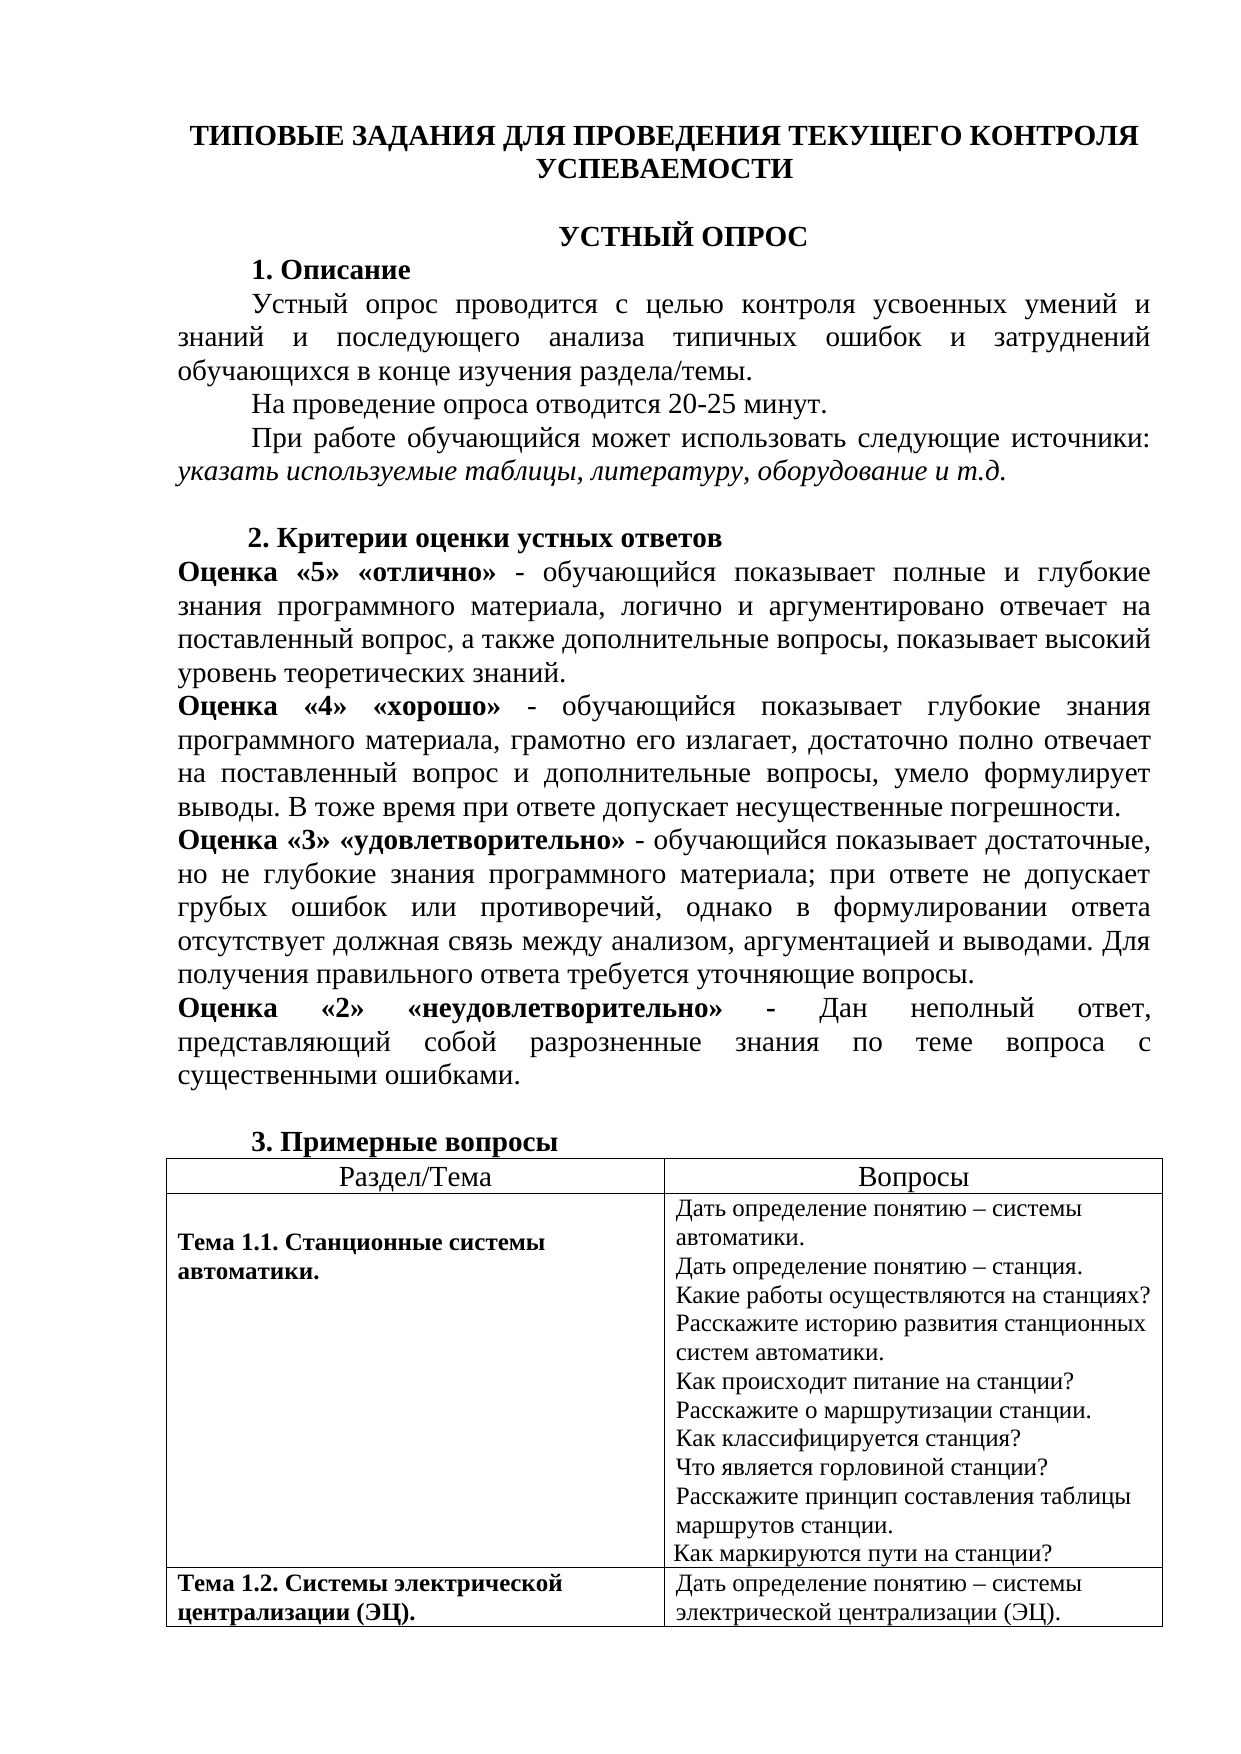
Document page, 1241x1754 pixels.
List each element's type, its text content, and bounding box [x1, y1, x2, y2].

text При работе обучающийся может использовать следующие источники: указать используемые таблицы, литературу, оборудование и т.д. [177, 420, 1152, 487]
text 1. Описание [177, 252, 1152, 286]
text 3. Примерные вопросы [177, 1124, 1152, 1158]
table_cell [665, 1568, 1162, 1626]
text УСТНЫЙ ОПРОС [215, 219, 1152, 252]
text Оценка «3» «удовлетворительно» - обучающийся показывает достаточные, но не глубокие знания программного материала; при ответе не допускает грубых ошибок или противоречий, однако в формулировании ответа отсутствует должная связь между анализом, аргументацией и выводами. Для получения правильного ответа требуется уточняющие вопросы. [177, 822, 1152, 990]
table_header Вопросы [665, 1159, 1162, 1192]
text ТИПОВЫЕ ЗАДАНИЯ ДЛЯ ПРОВЕДЕНИЯ ТЕКУЩЕГО КОНТРОЛЯ УСПЕВАЕМОСТИ [177, 118, 1152, 185]
table_cell Тема 1.1. Станционные системы автоматики. [167, 1194, 664, 1567]
table_cell Дать определение понятию – системы автоматики. Дать определение понятию – станция. Какие работы осуществляются на станциях? Расскажите историю развития станционных систем автоматики. Как происходит питание на станции? Расскажите о маршрутизации станции. Как классифицируется станция? Что является горловиной станции? Расскажите принцип составления таблицы маршрутов станции. Как маркируются пути на станции? [665, 1194, 1162, 1567]
text Оценка «5» «отлично» - обучающийся показывает полные и глубокие знания программного материала, логично и аргументировано отвечает на поставленный вопрос, а также дополнительные вопросы, показывает высокий уровень теоретических знаний. [177, 554, 1152, 688]
text Устный опрос проводится с целью контроля усвоенных умений и знаний и последующего анализа типичных ошибок и затруднений обучающихся в конце изучения раздела/темы. [177, 286, 1152, 386]
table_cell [167, 1568, 664, 1626]
text На проведение опроса отводится 20-25 минут. [177, 386, 1152, 420]
table_header Раздел/Тема [167, 1159, 664, 1192]
text Оценка «2» «неудовлетворительно» - Дан неполный ответ, представляющий собой разрозненные знания по теме вопроса с существенными ошибками. [177, 990, 1152, 1091]
text 2. Критерии оценки устных ответов [177, 521, 1152, 554]
text Оценка «4» «хорошо» - обучающийся показывает глубокие знания программного материала, грамотно его излагает, достаточно полно отвечает на поставленный вопрос и дополнительные вопросы, умело формулирует выводы. В тоже время при ответе допускает несущественные погрешности. [177, 688, 1152, 822]
